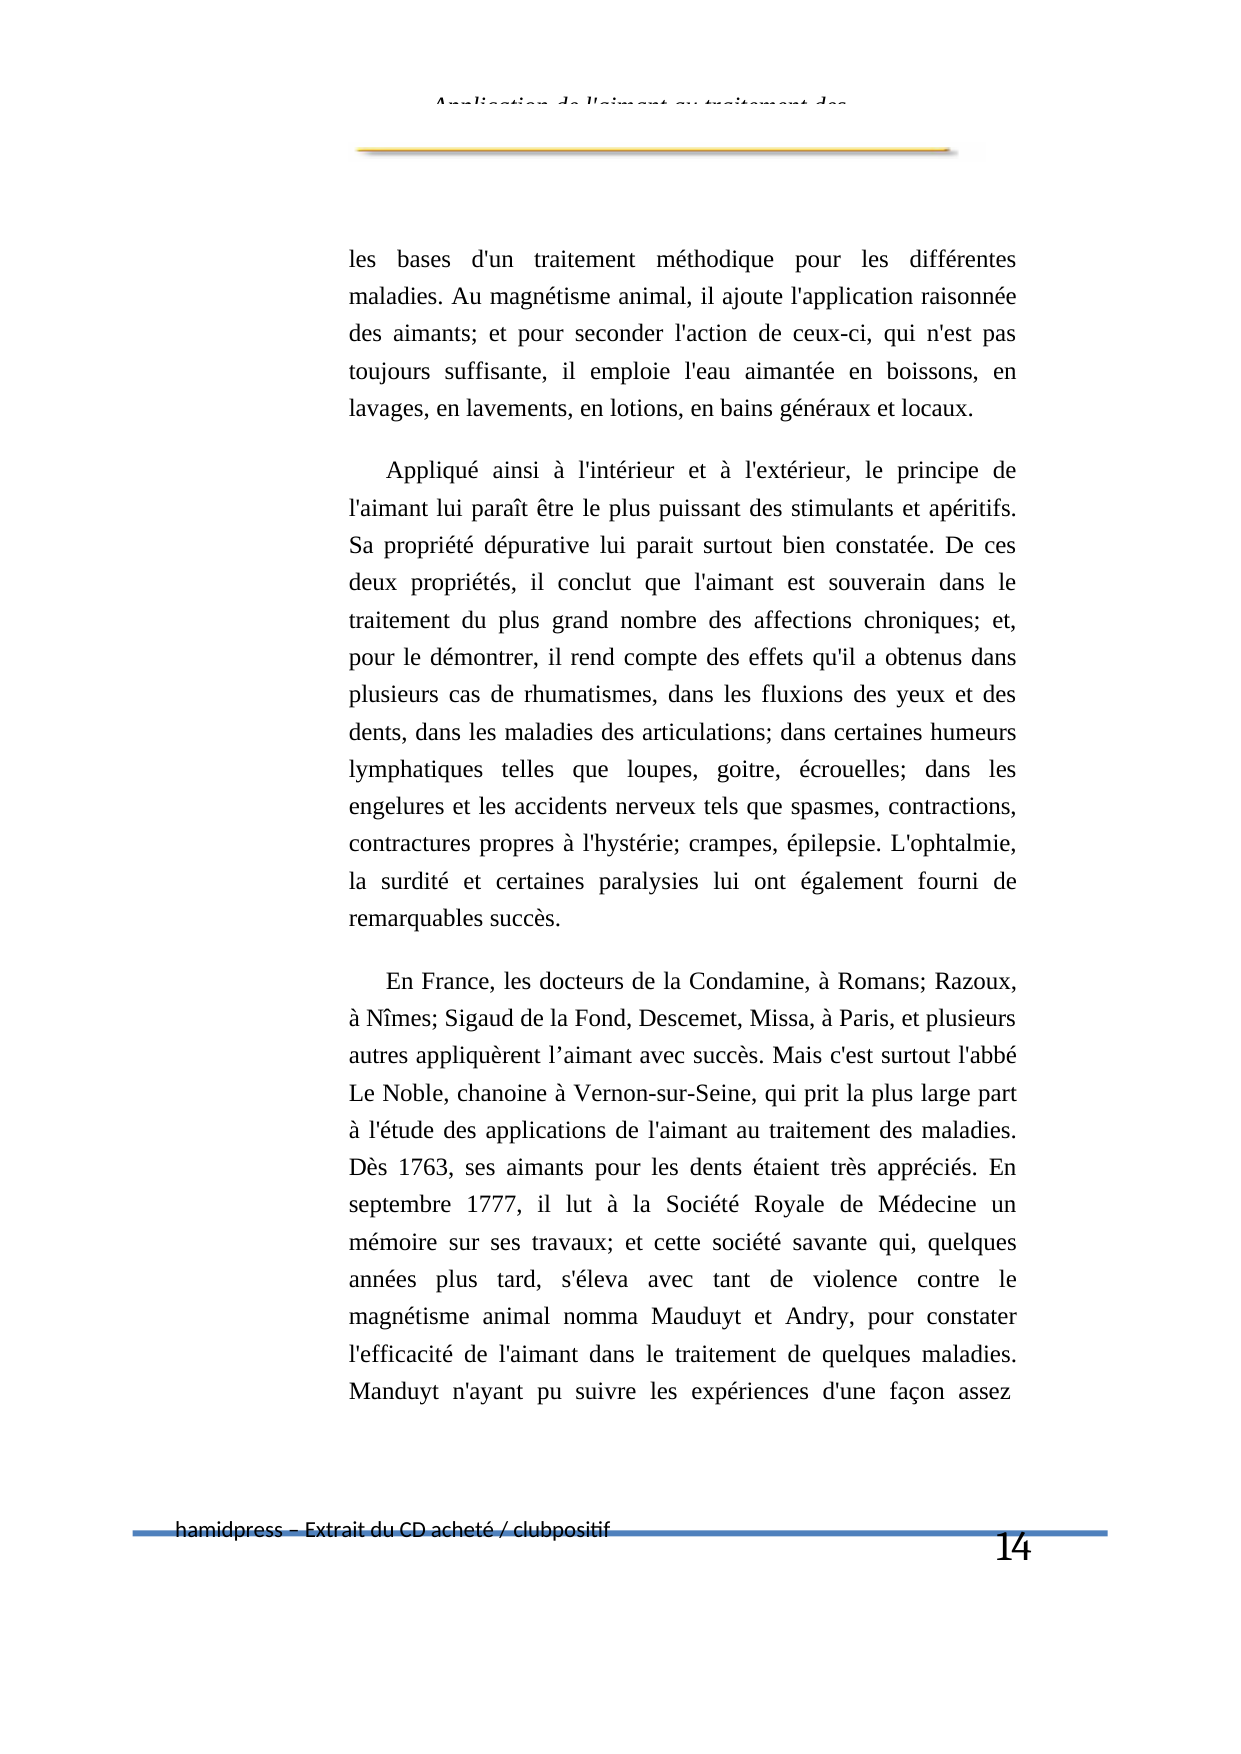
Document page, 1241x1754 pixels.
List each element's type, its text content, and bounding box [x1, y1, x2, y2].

text Appliqué ainsi à l'intérieur et à l'extérieur, le principe de l'aimant lui paraît être le plus puissant des stimulants et apéritifs. Sa propriété dépurative lui parait surtout bien constatée. De ces deux propriétés, il conclut que l'aimant est souverain dans le traitement du plus grand nombre des affections chroniques; et, pour le démontrer, il rend compte des effets qu'il a obtenus dans plusieurs cas de rhumatismes, dans les fluxions des yeux et des dents, dans les maladies des articulations; dans certaines humeurs lymphatiques telles que loupes, goitre, écrouelles; dans les engelures et les accidents nerveux tels que spasmes, contractions, contractures propres à l'hystérie; crampes, épilepsie. L'ophtalmie, la surdité et certaines paralysies lui ont également fourni de remarquables succès. [348, 456, 1017, 932]
picture [348, 142, 986, 162]
text les bases d'un traitement méthodique pour les différentes maladies. Au magnétisme animal, il ajoute l'application raisonnée des aimants; et pour seconder l'action de ceux-ci, qui n'est pas toujours suffisante, il emploie l'eau aimantée en boissons, en lavages, en lavements, en lotions, en bains généraux et locaux. [348, 244, 1017, 422]
text En France, les docteurs de la Condamine, à Romans; Razoux, à Nîmes; Sigaud de la Fond, Descemet, Missa, à Paris, et plusieurs autres appliquèrent l’aimant avec succès. Mais c'est surtout l'abbé Le Noble, chanoine à Vernon-sur-Seine, qui prit la plus large part à l'étude des applications de l'aimant au traitement des maladies. Dès 1763, ses aimants pour les dents étaient très appréciés. En septembre 1777, il lut à la Société Royale de Médecine un mémoire sur ses travaux; et cette société savante qui, quelques années plus tard, s'éleva avec tant de violence contre le magnétisme animal nomma Mauduyt et Andry, pour constater l'efficacité de l'aimant dans le traitement de quelques maladies. Manduyt n'ayant pu suivre les expériences d'une façon assez [348, 966, 1017, 1405]
